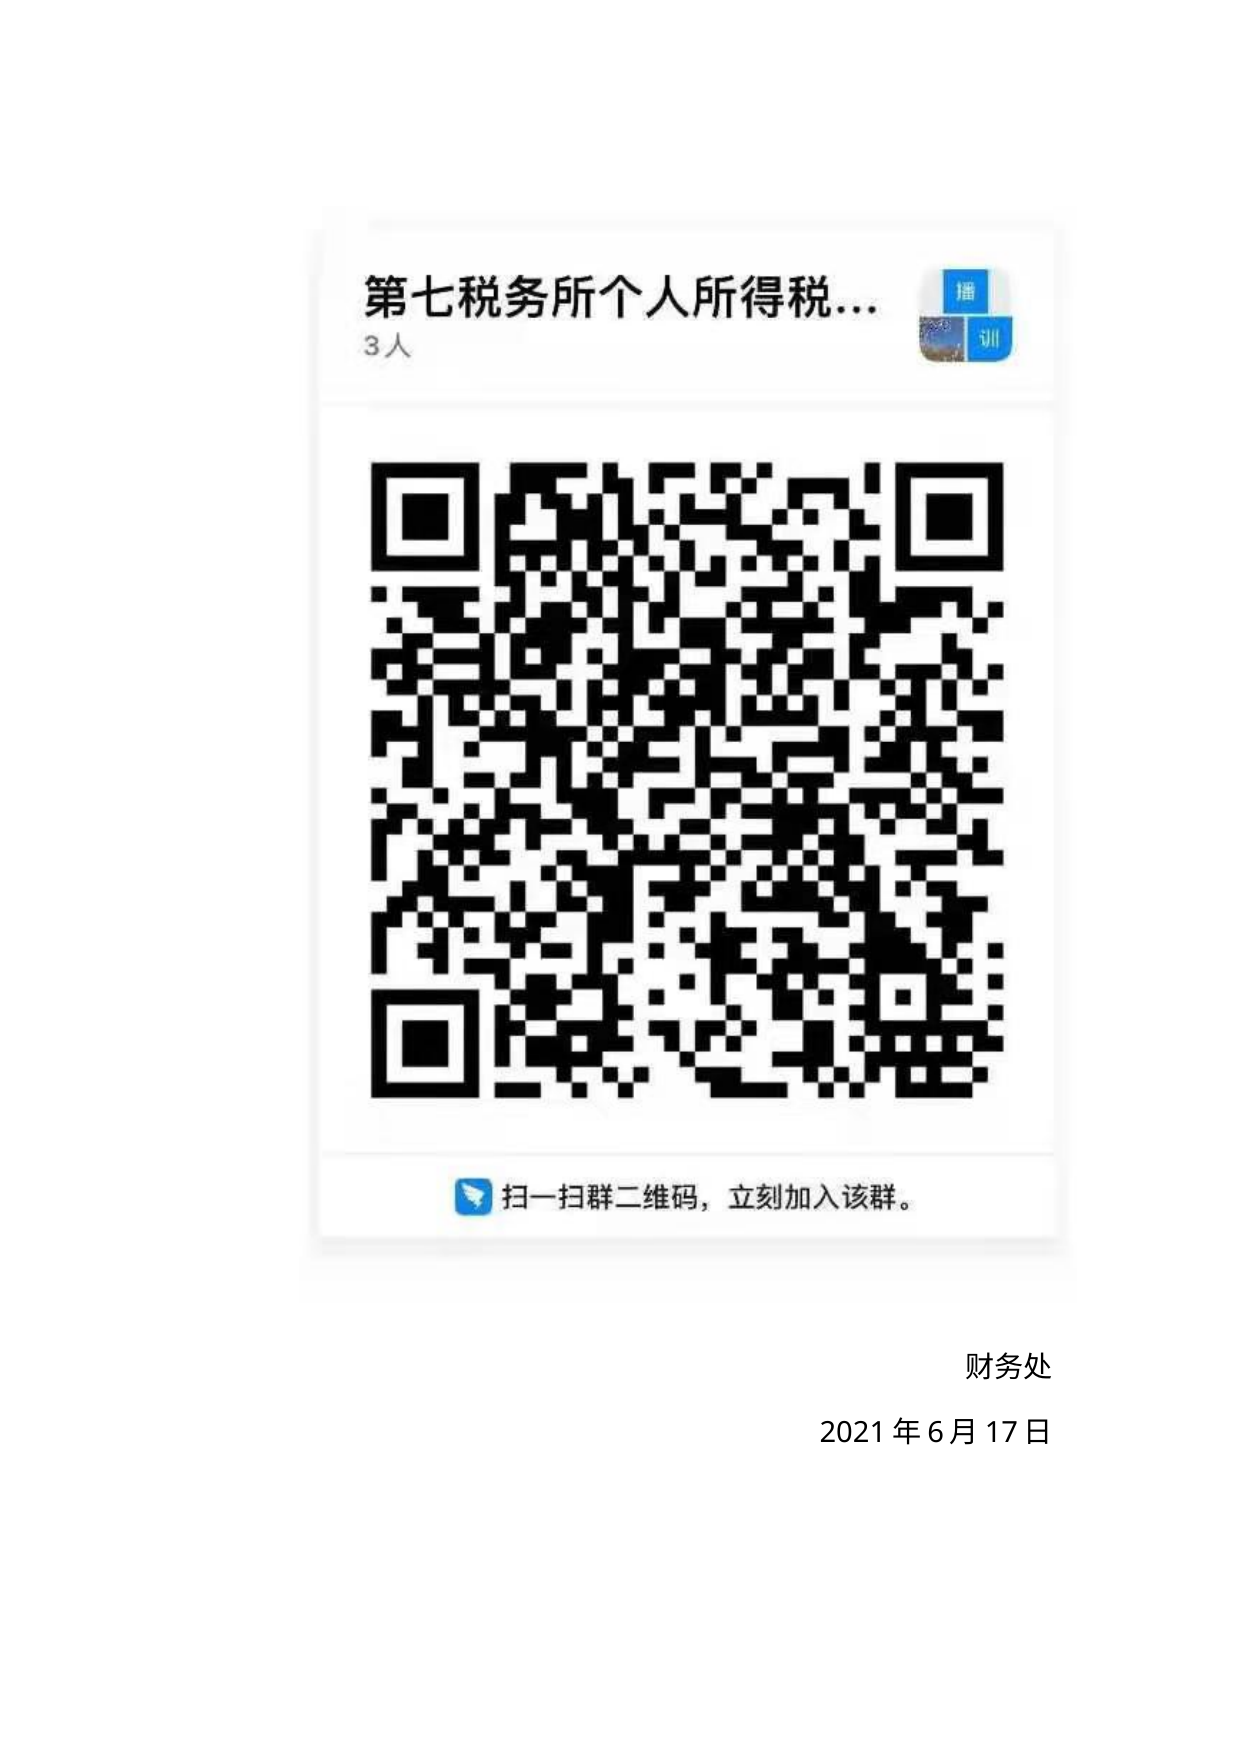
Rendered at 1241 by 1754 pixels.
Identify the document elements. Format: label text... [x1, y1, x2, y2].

text 财务处 [187, 1332, 1053, 1397]
picture [254, 162, 1121, 1303]
text 2021年6月17日 [187, 1397, 1053, 1462]
